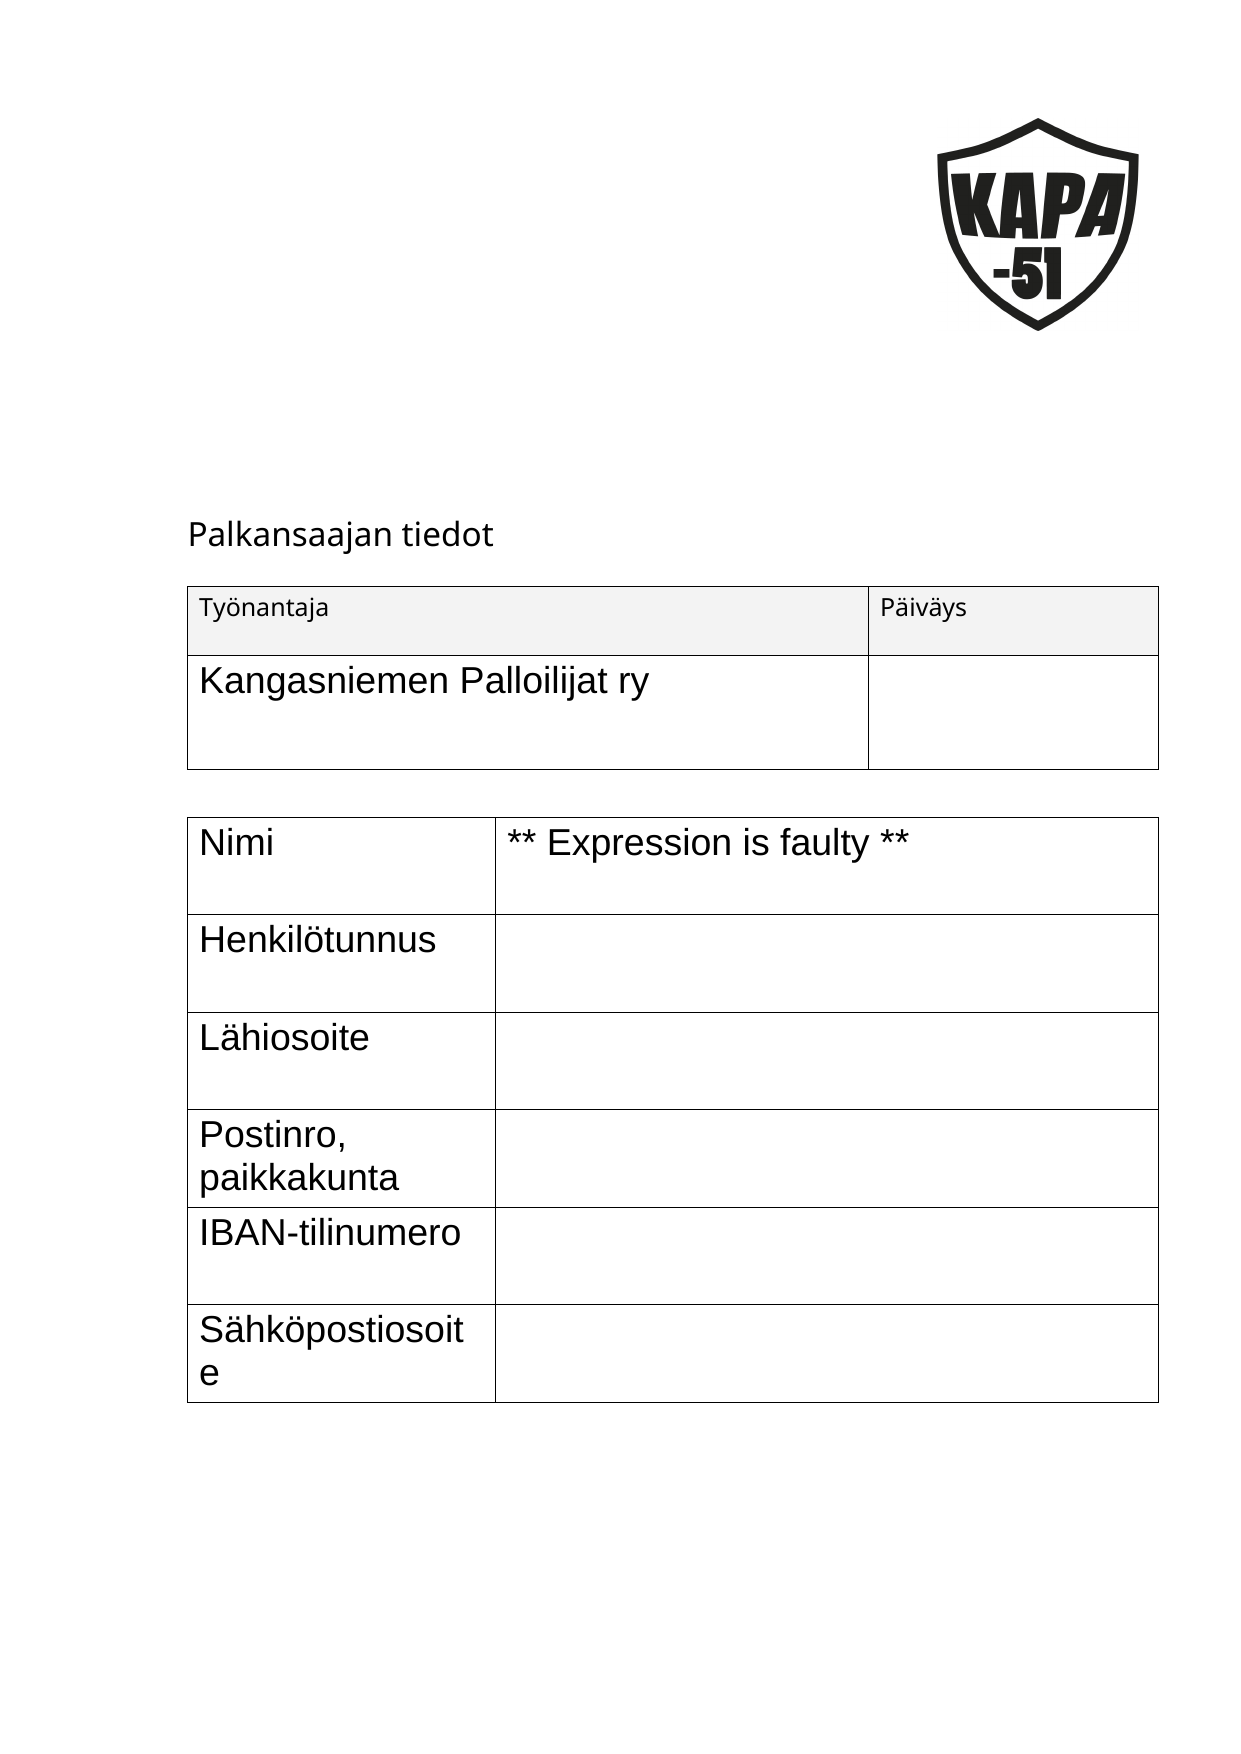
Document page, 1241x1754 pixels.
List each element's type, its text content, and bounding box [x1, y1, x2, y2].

table_cell [997, 656, 1158, 768]
picture [937, 118, 1139, 331]
table_cell Postinro, paikkakunta [188, 1110, 495, 1207]
table_header Nimi [188, 818, 495, 914]
table_cell [496, 915, 1158, 1012]
table_cell [496, 1110, 1158, 1207]
table_header Työnantaja [188, 587, 868, 655]
table_header [496, 818, 1158, 914]
table_cell Lähiosoite [188, 1013, 495, 1109]
table_cell [496, 1013, 1158, 1109]
table_cell [496, 1305, 1158, 1402]
table_header [997, 587, 1158, 655]
table_header Päiväys [869, 587, 997, 655]
table_cell Kangasniemen Palloilijat ry [188, 656, 868, 768]
table_cell IBAN-tilinumero [188, 1208, 495, 1304]
table_cell [869, 656, 997, 768]
table_cell Henkilötunnus [188, 915, 495, 1012]
table_cell Sähköpostiosoite [188, 1305, 495, 1402]
table_cell [496, 1208, 1158, 1304]
text Palkansaajan tiedot [187, 511, 1053, 556]
